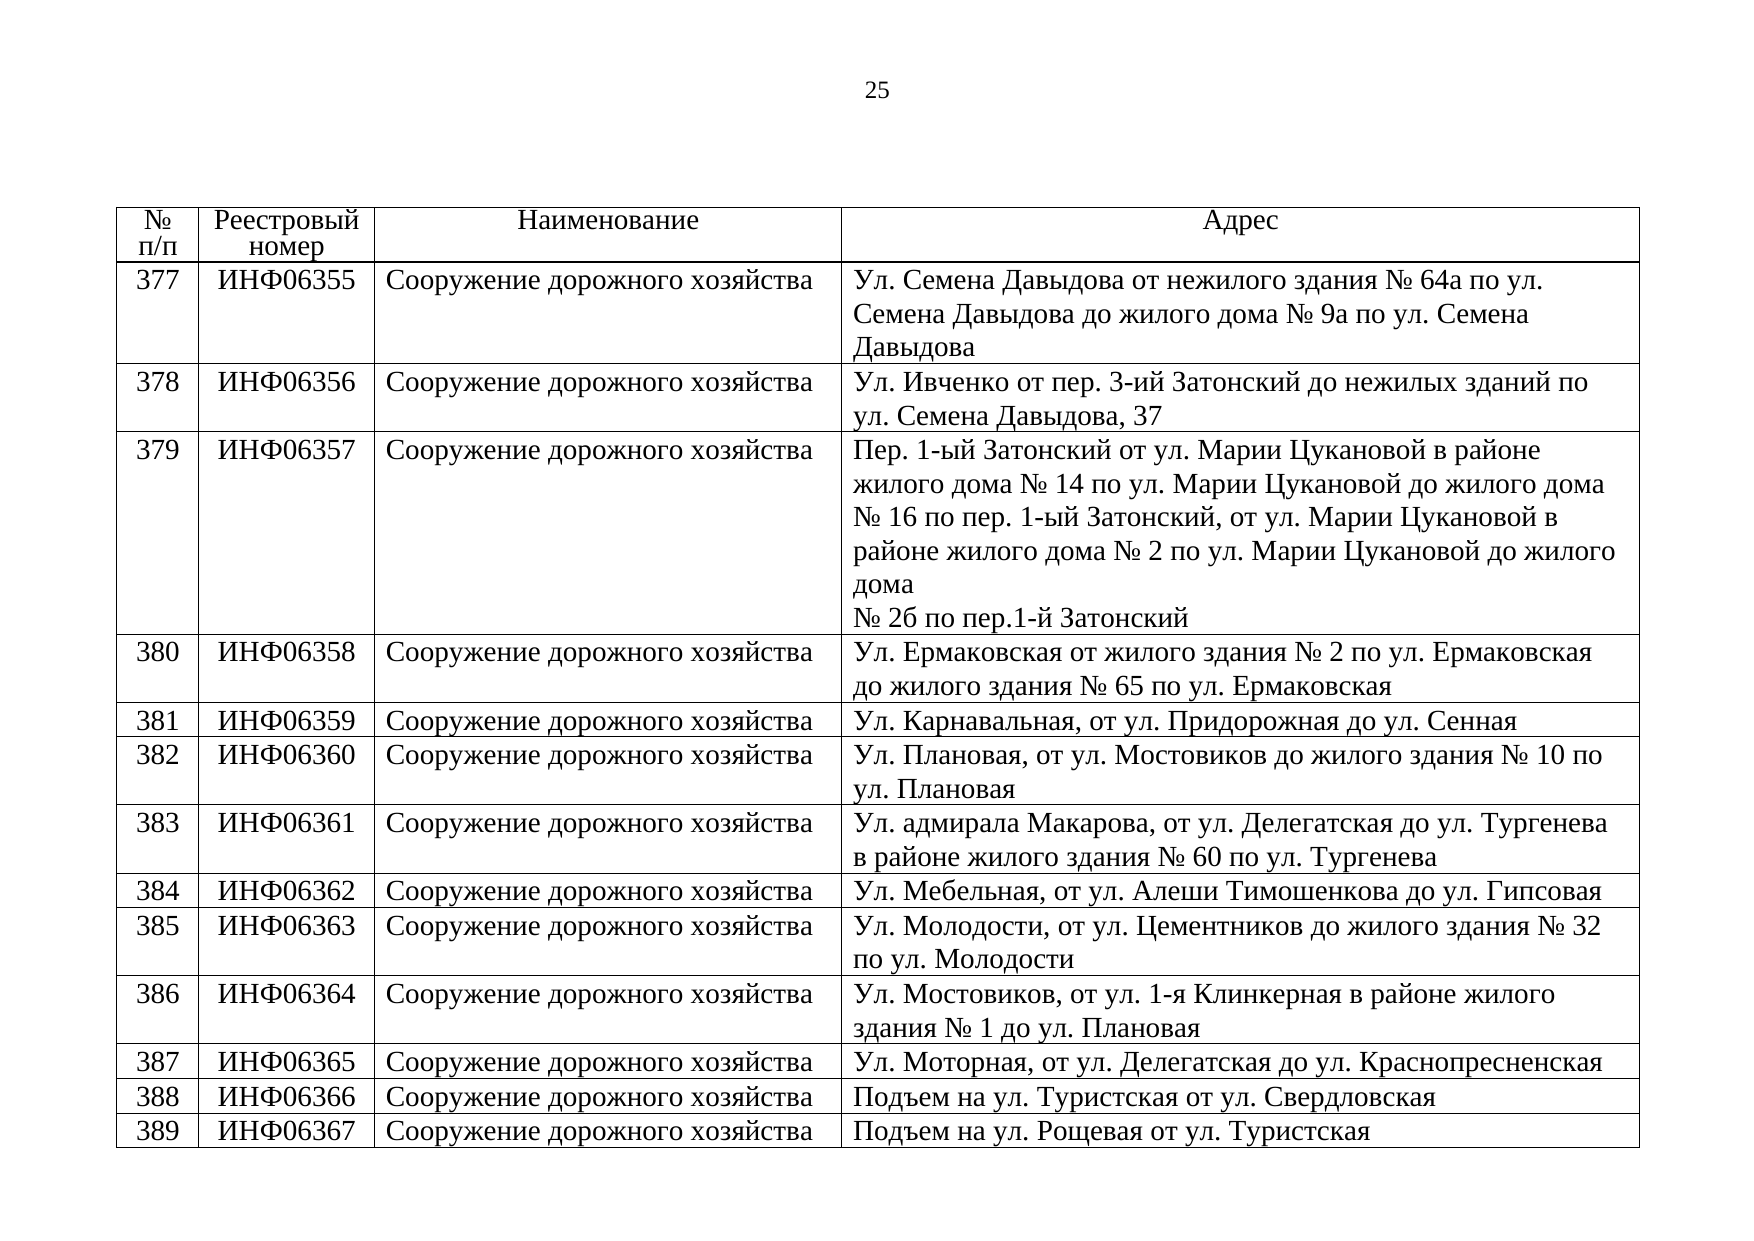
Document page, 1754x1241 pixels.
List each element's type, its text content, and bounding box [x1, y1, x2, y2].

table_cell 378 [117, 364, 198, 431]
table_cell Пер. 1-ый Затонский от ул. Марии Цукановой в районе жилого дома № 14 по ул. Марии Цукановой до жилого дома № 16 по пер. 1-ый Затонский, от ул. Марии Цукановой в районе жилого дома № 2 по ул. Марии Цукановой до жилого дома № 2б по пер.1-й Затонский [842, 432, 1639, 633]
table_cell Сооружение дорожного хозяйства [375, 908, 841, 975]
table_cell 386 [117, 976, 198, 1043]
table_cell Сооружение дорожного хозяйства [375, 976, 841, 1043]
table_cell Сооружение дорожного хозяйства [375, 703, 841, 736]
table_cell Ул. Ермаковская от жилого здания № 2 по ул. Ермаковская до жилого здания № 65 по ул. Ермаковская [842, 635, 1639, 702]
table_cell 388 [117, 1079, 198, 1112]
table_cell 380 [117, 635, 198, 702]
table_cell 387 [117, 1044, 198, 1078]
table_cell 389 [117, 1114, 198, 1147]
table_cell ИНФ06357 [199, 432, 374, 633]
table_cell ИНФ06365 [199, 1044, 374, 1078]
table_cell Ул. Карнавальная, от ул. Придорожная до ул. Сенная [842, 703, 1639, 736]
table_cell Подъем на ул. Рощевая от ул. Туристская [842, 1114, 1639, 1147]
table_header № п/п [117, 208, 198, 261]
table_cell Ул. Мостовиков, от ул. 1-я Клинкерная в районе жилого здания № 1 до ул. Плановая [842, 976, 1639, 1043]
table_cell Ул. Плановая, от ул. Мостовиков до жилого здания № 10 по ул. Плановая [842, 737, 1639, 804]
table_cell 384 [117, 874, 198, 907]
table_header Адрес [842, 208, 1639, 261]
table_cell ИНФ06366 [199, 1079, 374, 1112]
table_cell 385 [117, 908, 198, 975]
table_cell ИНФ06358 [199, 635, 374, 702]
table_cell Ул. Молодости, от ул. Цементников до жилого здания № 32 по ул. Молодости [842, 908, 1639, 975]
table_cell 383 [117, 805, 198, 872]
table_cell Сооружение дорожного хозяйства [375, 1079, 841, 1112]
table_cell ИНФ06361 [199, 805, 374, 872]
table_cell Сооружение дорожного хозяйства [375, 874, 841, 907]
table_cell Сооружение дорожного хозяйства [375, 364, 841, 431]
table_cell ИНФ06356 [199, 364, 374, 431]
table_header Реестровый номер [199, 208, 374, 261]
table_header Наименование [375, 208, 841, 261]
table_cell ИНФ06362 [199, 874, 374, 907]
table_cell Ул. Ивченко от пер. 3-ий Затонский до нежилых зданий по ул. Семена Давыдова, 37 [842, 364, 1639, 431]
table_cell 377 [117, 263, 198, 363]
table_cell 381 [117, 703, 198, 736]
table_cell 382 [117, 737, 198, 804]
table_cell 379 [117, 432, 198, 633]
table_cell ИНФ06355 [199, 263, 374, 363]
table_cell Сооружение дорожного хозяйства [375, 432, 841, 633]
table_cell Ул. Моторная, от ул. Делегатская до ул. Краснопресненская [842, 1044, 1639, 1078]
table_cell Сооружение дорожного хозяйства [375, 1044, 841, 1078]
table_cell Сооружение дорожного хозяйства [375, 805, 841, 872]
table_cell ИНФ06359 [199, 703, 374, 736]
table_cell Сооружение дорожного хозяйства [375, 1114, 841, 1147]
table_cell ИНФ06363 [199, 908, 374, 975]
table_cell Сооружение дорожного хозяйства [375, 635, 841, 702]
table_cell Сооружение дорожного хозяйства [375, 263, 841, 363]
table_cell Ул. адмирала Макарова, от ул. Делегатская до ул. Тургенева в районе жилого здания № 60 по ул. Тургенева [842, 805, 1639, 872]
table_cell Сооружение дорожного хозяйства [375, 737, 841, 804]
table_cell Ул. Мебельная, от ул. Алеши Тимошенкова до ул. Гипсовая [842, 874, 1639, 907]
table_cell ИНФ06360 [199, 737, 374, 804]
table_cell ИНФ06367 [199, 1114, 374, 1147]
table_cell Подъем на ул. Туристская от ул. Свердловская [842, 1079, 1639, 1112]
table_cell ИНФ06364 [199, 976, 374, 1043]
table_cell Ул. Семена Давыдова от нежилого здания № 64а по ул. Семена Давыдова до жилого дома № 9а по ул. Семена Давыдова [842, 263, 1639, 363]
